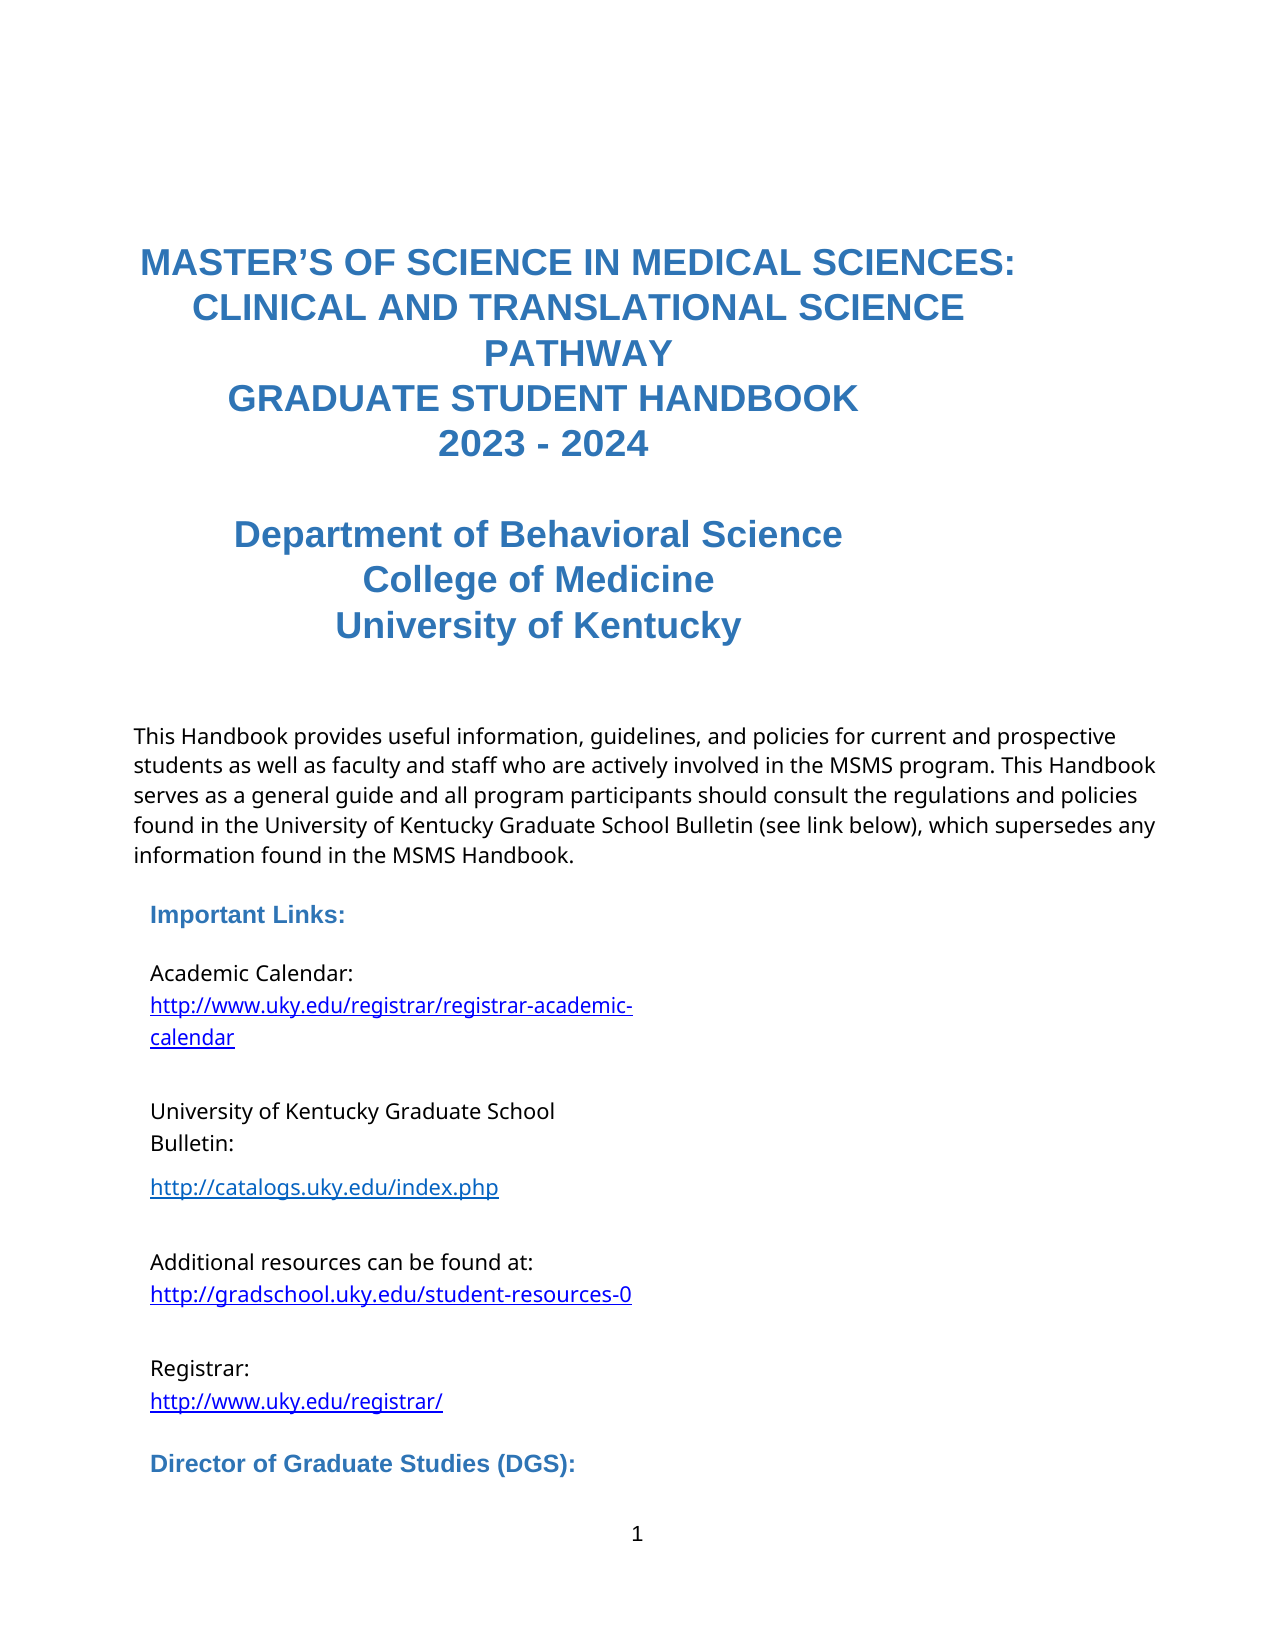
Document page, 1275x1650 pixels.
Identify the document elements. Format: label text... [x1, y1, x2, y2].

text Additional resources can be found at: http://gradschool.uky.edu/student-resources-0 [150, 1247, 659, 1308]
subtitle Important Links: [150, 900, 1173, 929]
text GRADUATE STUDENT HANDBOOK [133, 376, 953, 419]
text Registrar: http://www.uky.edu/registrar/ [150, 1353, 492, 1416]
text College of Medicine [133, 558, 943, 601]
text This Handbook provides useful information, guidelines, and policies for current and prospective students as well as faculty and staff who are actively involved in the MSMS program. This Handbook serves as a general guide and all program participants should consult the regulations and policies found in the University of Kentucky Graduate School Bulletin (see link below), which supersedes any information found in the MSMS Handbook. [133, 721, 1173, 869]
subtitle Director of Graduate Studies (DGS): [150, 1449, 1173, 1477]
text Department of Behavioral Science [133, 512, 943, 556]
text MASTER’S OF SCIENCE IN MEDICAL SCIENCES: CLINICAL AND TRANSLATIONAL SCIENCE PATHWAY [133, 240, 1023, 374]
text Academic Calendar: http://www.uky.edu/registrar/registrar-academic-calendar [150, 958, 696, 1052]
text http://catalogs.uky.edu/index.php [150, 1172, 633, 1202]
text 2023 - 2024 [133, 422, 953, 465]
text University of Kentucky Graduate School Bulletin: [150, 1096, 633, 1158]
text University of Kentucky [133, 603, 943, 646]
